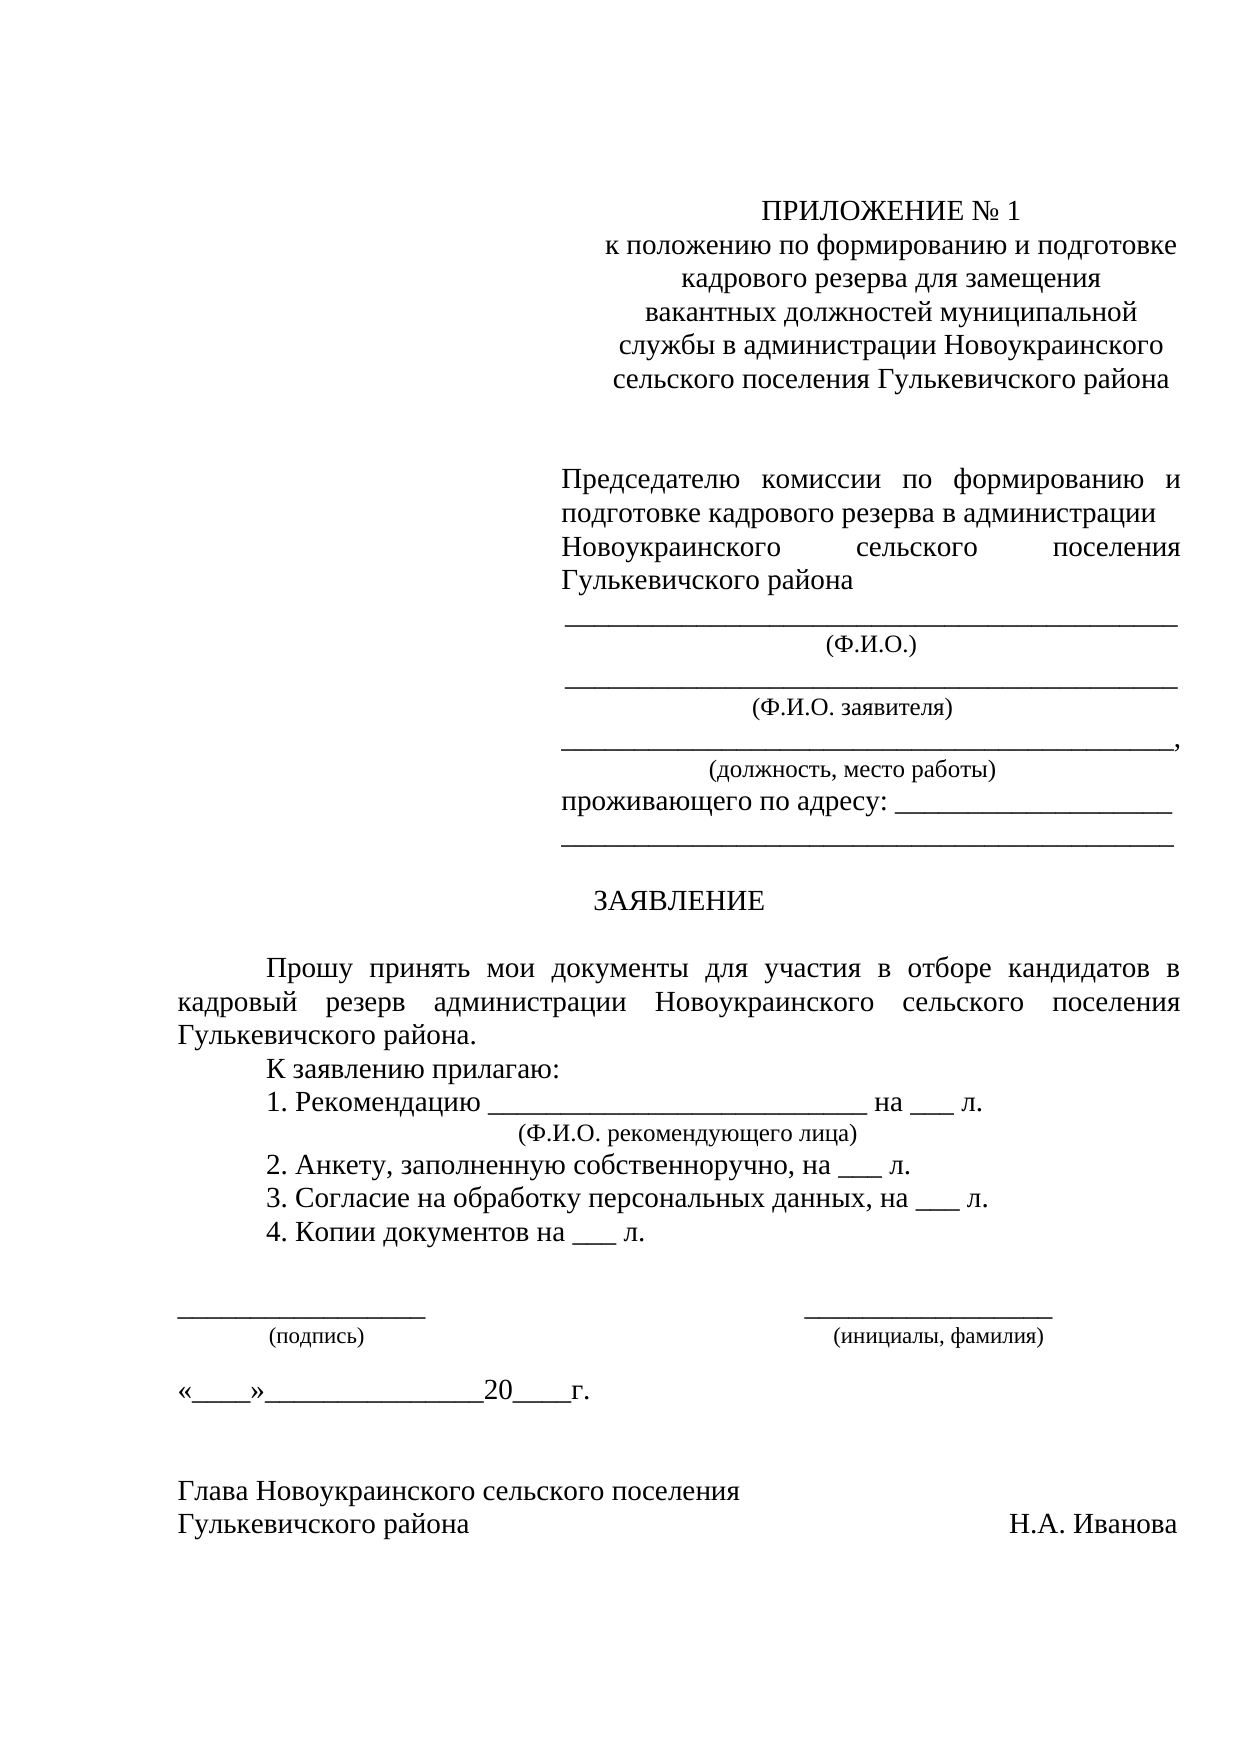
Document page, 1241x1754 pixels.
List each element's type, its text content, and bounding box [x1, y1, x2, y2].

text проживающего по адресу: ___________________ [561, 783, 1181, 816]
text ЗАЯВЛЕНИЕ [177, 883, 1181, 917]
text 2. Анкету, заполненную собственноручно, на ___ л. [177, 1147, 1181, 1180]
text Глава Новоукраинского сельского поселения [177, 1473, 1181, 1506]
text К заявлению прилагаю: [177, 1051, 1181, 1084]
text «____»_______________20____г. [177, 1372, 1181, 1406]
text 3. Согласие на обработку персональных данных, на ___ л. [177, 1180, 1181, 1214]
text (Ф.И.О. рекомендующего лица) [177, 1118, 1181, 1147]
text Новоукраинского сельского поселения Гулькевичского района [561, 529, 1181, 596]
text 1. Рекомендацию __________________________ на ___ л. [177, 1084, 1181, 1118]
text _________________ _________________ [177, 1288, 1179, 1322]
text 4. Копии документов на ___ л. [177, 1214, 1181, 1247]
text (Ф.И.О.) [561, 629, 1181, 658]
text __________________________________________ [561, 816, 1181, 850]
text Прошу принять мои документы для участия в отборе кандидатов в кадровый резерв администрации Новоукраинского сельского поселения Гулькевичского района. [177, 950, 1181, 1051]
text Гулькевичского района Н.А. Иванова [177, 1506, 1181, 1540]
text __________________________________________ [561, 658, 1181, 692]
text Председателю комиссии по формированию и подготовке кадрового резерва в администрации [561, 462, 1181, 529]
text (подпись) (инициалы, фамилия) [177, 1322, 1181, 1348]
text (Ф.И.О. заявителя) [524, 692, 1181, 720]
text __________________________________________ [561, 596, 1181, 629]
table_header ПРИЛОЖЕНИЕ № 1 к положению по формированию и подготовке кадрового резерва для замещения вакантных должностей муниципальной службы в администрации Новоукраинского сельского поселения Гулькевичского района [590, 193, 1192, 394]
text __________________________________________, [561, 720, 1181, 754]
text (должность, место работы) [524, 754, 1181, 783]
